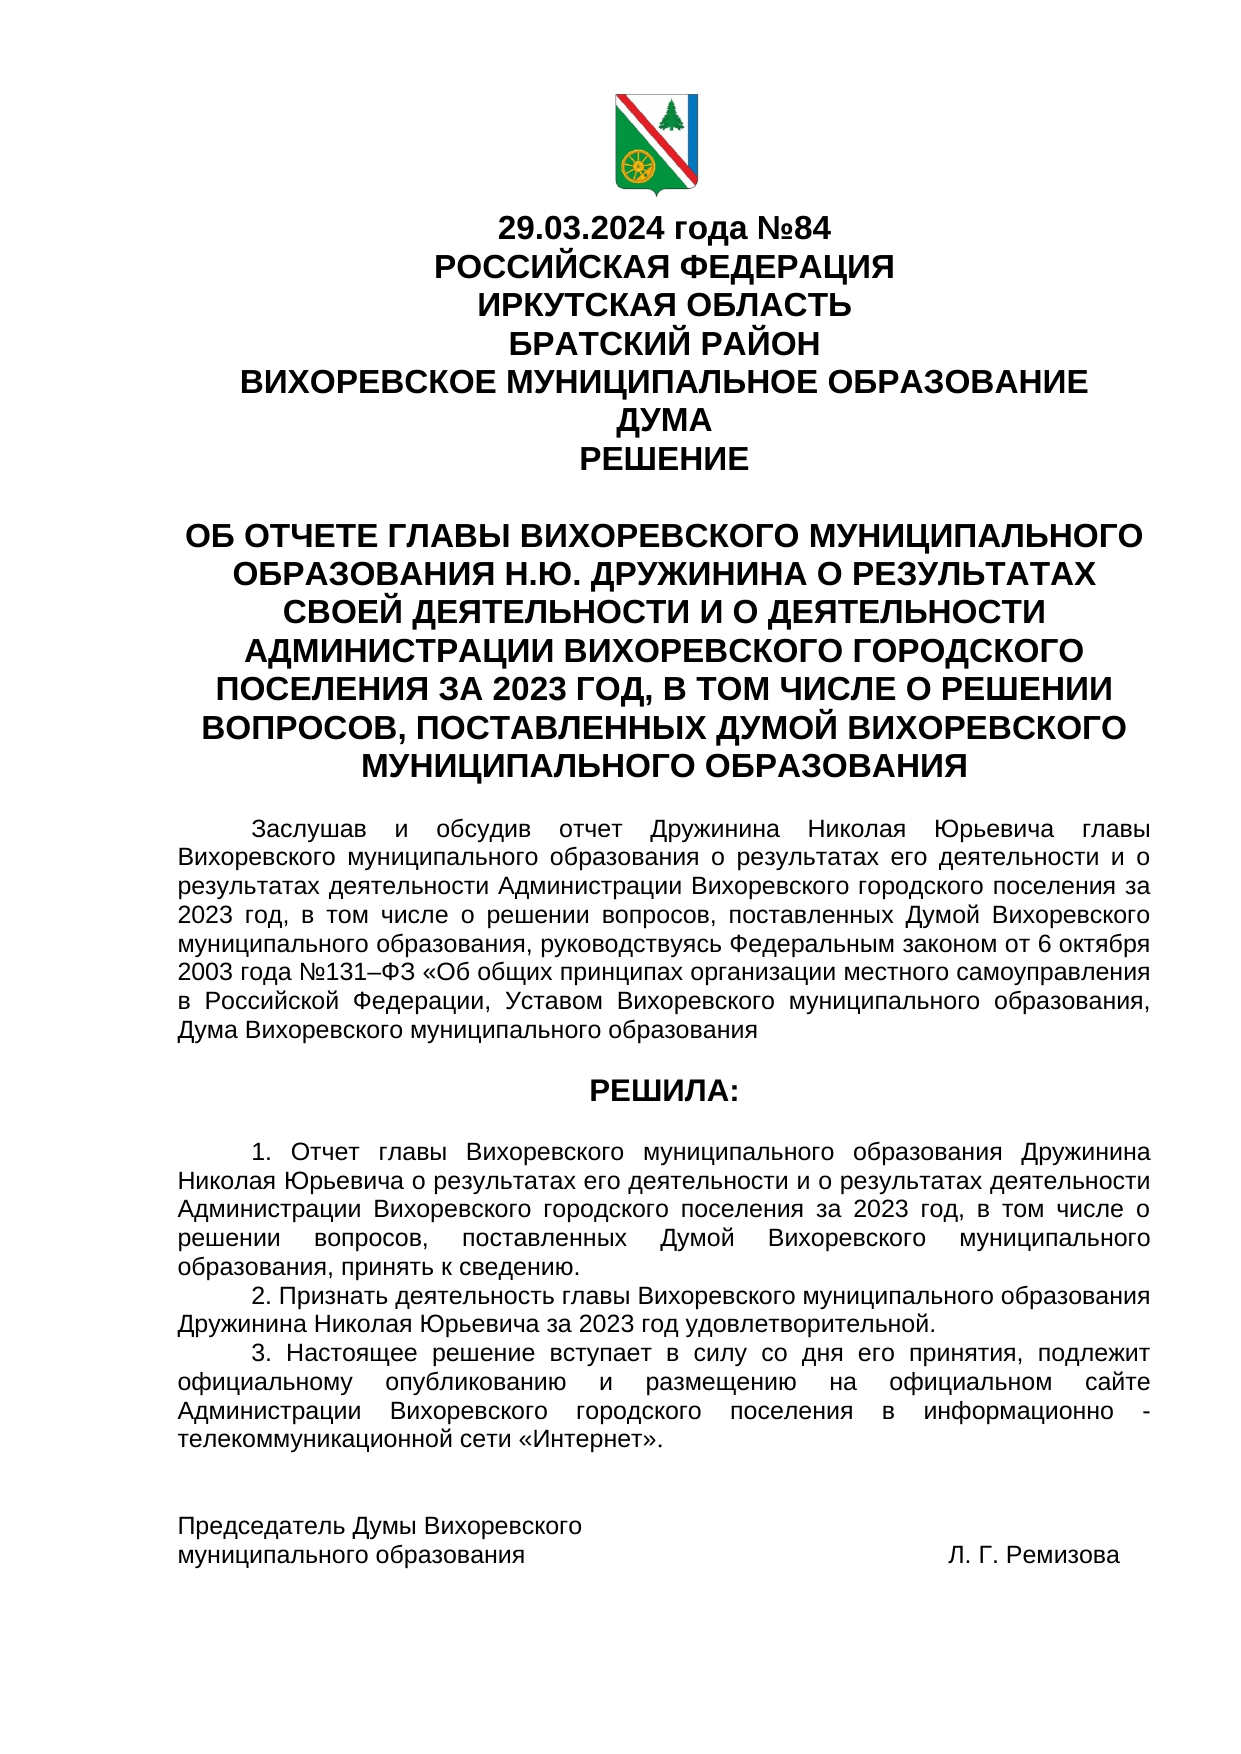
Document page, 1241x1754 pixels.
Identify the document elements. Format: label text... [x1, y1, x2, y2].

text Заслушав и обсудив отчет Дружинина Николая Юрьевича главы Вихоревского муниципального образования о результатах его деятельности и о результатах деятельности Администрации Вихоревского городского поселения за 2023 год, в том числе о решении вопросов, поставленных Думой Вихоревского муниципального образования, руководствуясь Федеральным законом от 6 октября 2003 года №131–ФЗ «Об общих принципах организации местного самоуправления в Российской Федерации, Уставом Вихоревского муниципального образования, Дума Вихоревского муниципального образования [177, 813, 1152, 1043]
text БРАТСКИЙ РАЙОН [177, 323, 1152, 362]
text 1. Отчет главы Вихоревского муниципального образования Дружинина Николая Юрьевича о результатах его деятельности и о результатах деятельности Администрации Вихоревского городского поселения за 2023 год, в том числе о решении вопросов, поставленных Думой Вихоревского муниципального образования, принять к сведению. [177, 1137, 1152, 1281]
text РОССИЙСКАЯ ФЕДЕРАЦИЯ [177, 247, 1152, 285]
text ОБ ОТЧЕТЕ ГЛАВЫ ВИХОРЕВСКОГО МУНИЦИПАЛЬНОГО ОБРАЗОВАНИЯ Н.Ю. ДРУЖИНИНА О РЕЗУЛЬТАТАХ СВОЕЙ ДЕЯТЕЛЬНОСТИ И О ДЕЯТЕЛЬНОСТИ АДМИНИСТРАЦИИ ВИХОРЕВСКОГО ГОРОДСКОГО ПОСЕЛЕНИЯ ЗА 2023 ГОД, В ТОМ ЧИСЛЕ О РЕШЕНИИ ВОПРОСОВ, ПОСТАВЛЕННЫХ ДУМОЙ ВИХОРЕВСКОГО МУНИЦИПАЛЬНОГО ОБРАЗОВАНИЯ [177, 516, 1152, 785]
text 3. Настоящее решение вступает в силу со дня его принятия, подлежит официальному опубликованию и размещению на официальном сайте Администрации Вихоревского городского поселения в информационно - телекоммуникационной сети «Интернет». [177, 1338, 1152, 1453]
text муниципального образования Л. Г. Ремизова [177, 1539, 1152, 1568]
text ДУМА [177, 400, 1152, 439]
text 2. Признать деятельность главы Вихоревского муниципального образования Дружинина Николая Юрьевича за 2023 год удовлетворительной. [177, 1281, 1152, 1338]
text ВИХОРЕВСКОЕ МУНИЦИПАЛЬНОЕ ОБРАЗОВАНИЕ [177, 362, 1152, 400]
text 29.03.2024 года №84 [177, 112, 1152, 247]
text РЕШЕНИЕ [177, 439, 1152, 477]
text Председатель Думы Вихоревского [177, 1511, 1152, 1539]
text ИРКУТСКАЯ ОБЛАСТЬ [177, 285, 1152, 323]
picture [595, 73, 707, 209]
text РЕШИЛА: [177, 1072, 1152, 1108]
